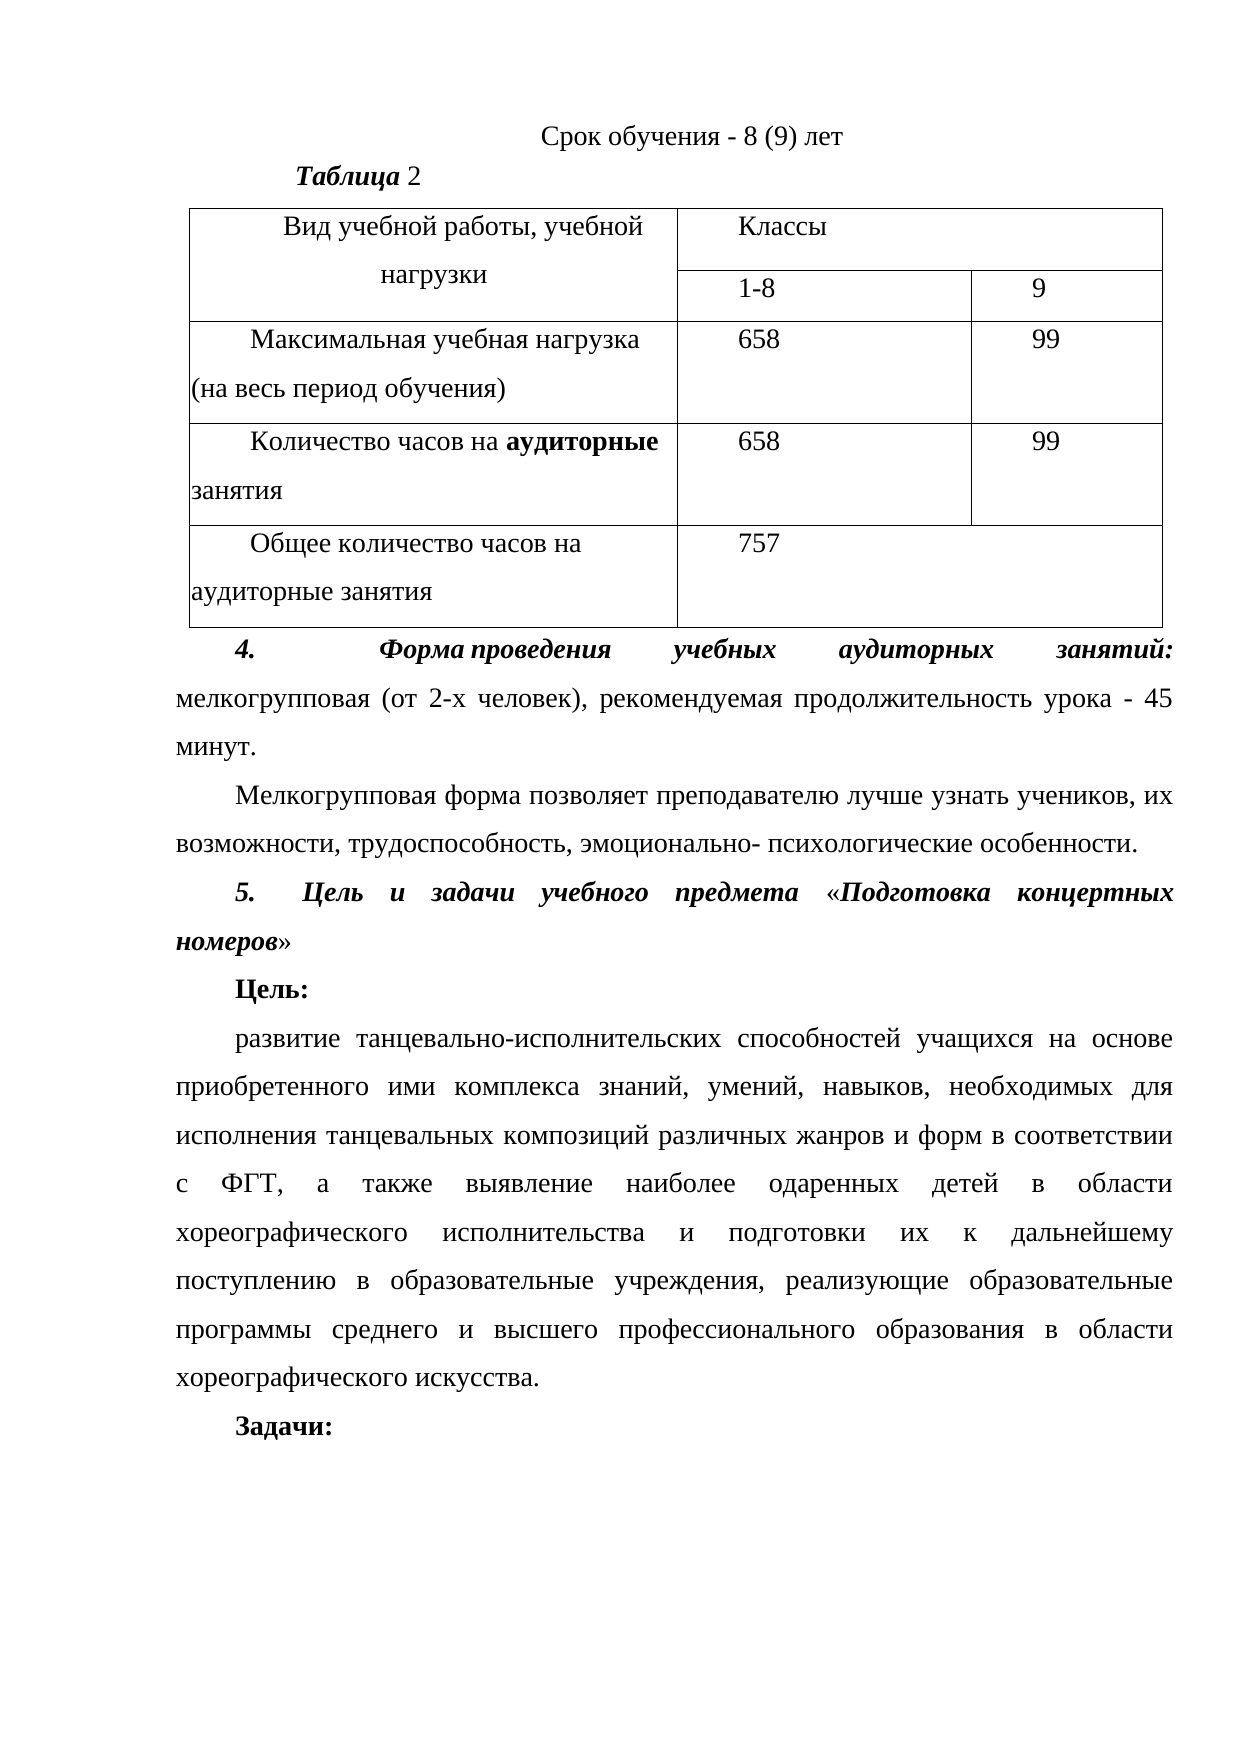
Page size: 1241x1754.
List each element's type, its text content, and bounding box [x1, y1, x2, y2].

table_cell 99 [972, 424, 1162, 524]
text Мелкогрупповая форма позволяет преподавателю лучше узнать учеников, их возможности, трудоспособность, эмоционально- психологические особенности. [176, 778, 1174, 859]
table_cell 9 [972, 271, 1162, 321]
table_header Классы [678, 209, 1162, 270]
table_cell 757 [678, 526, 1162, 627]
table_cell Общее количество часов на аудиторные занятия [190, 526, 677, 627]
list Форма проведения учебных аудиторных занятий: мелкогрупповая (от 2-х человек), рекомендуемая продолжительность урока - 45 минут. [176, 632, 1174, 762]
text развитие танцевально-исполнительских способностей учащихся на основе приобретенного ими комплекса знаний, умений, навыков, необходимых для исполнения танцевальных композиций различных жанров и форм в соответствии с ФГТ, а также выявление наиболее одаренных детей в области хореографического исполнительства и подготовки их к дальнейшему поступлению в образовательные учреждения, реализующие образовательные программы среднего и высшего профессионального образования в области хореографического искусства. [176, 1021, 1174, 1393]
table_header Вид учебной работы, учебной нагрузки [190, 209, 677, 321]
subtitle Цель: [176, 972, 1177, 1004]
text Срок обучения - 8 (9) лет [482, 119, 843, 151]
table_cell 99 [972, 322, 1162, 423]
text Таблица 2 [176, 159, 1177, 191]
table_cell Количество часов на аудиторные занятия [190, 424, 677, 524]
list Цель и задачи учебного предмета «Подготовка концертных номеров» [176, 875, 1174, 956]
table_cell 658 [678, 424, 971, 524]
table_cell 1-8 [678, 271, 971, 321]
table_cell 658 [678, 322, 971, 423]
subtitle Задачи: [176, 1409, 1177, 1441]
table_cell Максимальная учебная нагрузка (на весь период обучения) [190, 322, 677, 423]
